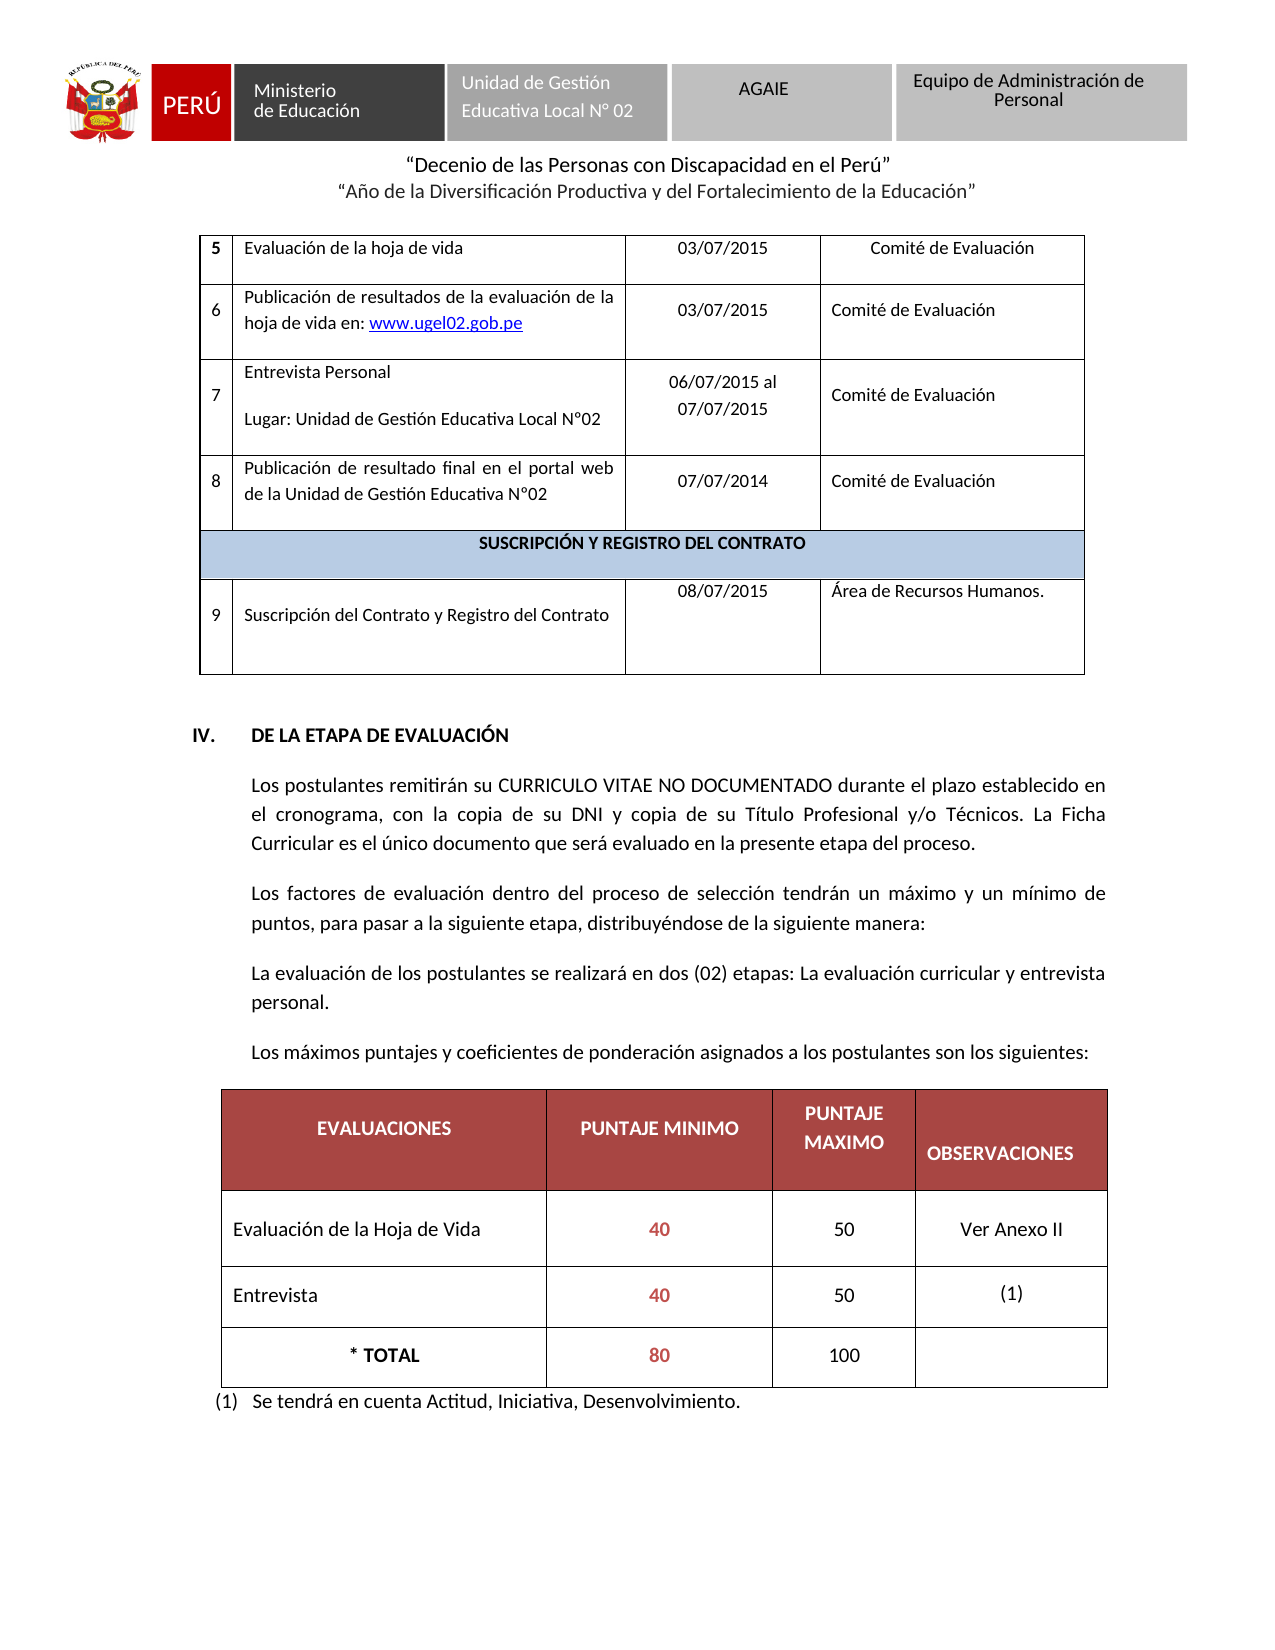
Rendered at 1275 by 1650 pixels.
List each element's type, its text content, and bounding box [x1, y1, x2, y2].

table_cell (1) [916, 1267, 1107, 1327]
picture [59, 57, 143, 147]
table_cell Publicación de resultado final en el portal web de la Unidad de Gestión Educativa Nº02 [233, 456, 625, 530]
table_header PUNTAJE MAXIMO [773, 1090, 915, 1190]
table_cell 08/07/2015 [626, 580, 820, 674]
table_header EVALUACIONES [222, 1090, 546, 1190]
table_cell 5 [201, 236, 232, 284]
table_cell 06/07/2015 al 07/07/2015 [626, 360, 820, 455]
table_cell Ver Anexo II [916, 1191, 1107, 1266]
table_cell 50 [773, 1191, 915, 1266]
text Los postulantes remitirán su CURRICULO VITAE NO DOCUMENTADO durante el plazo establecido en el cronograma, con la copia de su DNI y copia de su Título Profesional y/o Técnicos. La Ficha Curricular es el único documento que será evaluado en la presente etapa del proceso. [251, 772, 1107, 856]
table_cell 100 [773, 1328, 915, 1387]
table_cell Comité de Evaluación [821, 456, 1084, 530]
table_cell Entrevista [222, 1267, 546, 1327]
table_cell 7 [201, 360, 232, 455]
list DE LA ETAPA DE EVALUACIÓN [192, 722, 1107, 747]
text Los factores de evaluación dentro del proceso de selección tendrán un máximo y un mínimo de puntos, para pasar a la siguiente etapa, distribuyéndose de la siguiente manera: [251, 881, 1107, 935]
table_cell Publicación de resultados de la evaluación de la hoja de vida en: www.ugel02.gob.pe [233, 285, 625, 359]
table_cell Comité de Evaluación [821, 285, 1084, 359]
table_cell Evaluación de la Hoja de Vida [222, 1191, 546, 1266]
table_cell 80 [547, 1328, 772, 1387]
table_cell 50 [773, 1267, 915, 1327]
table_cell 40 [547, 1267, 772, 1327]
table_cell 6 [201, 285, 232, 359]
table_cell 8 [201, 456, 232, 530]
list Se tendrá en cuenta Actitud, Iniciativa, Desenvolvimiento. [215, 1388, 1107, 1413]
table_cell Área de Recursos Humanos. [821, 580, 1084, 674]
table_cell SUSCRIPCIÓN Y REGISTRO DEL CONTRATO [201, 531, 1084, 578]
table_cell Comité de Evaluación [821, 236, 1084, 284]
table_cell 9 [201, 580, 232, 674]
table_cell Suscripción del Contrato y Registro del Contrato [233, 580, 625, 674]
table_cell Entrevista Personal Lugar: Unidad de Gestión Educativa Local Nº02 [233, 360, 625, 455]
table_header OBSERVACIONES [916, 1090, 1107, 1190]
table_cell 07/07/2014 [626, 456, 820, 530]
table_cell 03/07/2015 [626, 285, 820, 359]
table_cell * TOTAL [222, 1328, 546, 1387]
table_cell 40 [547, 1191, 772, 1266]
table_cell Comité de Evaluación [821, 360, 1084, 455]
table_header PUNTAJE MINIMO [547, 1090, 772, 1190]
table_cell Evaluación de la hoja de vida [233, 236, 625, 284]
table_cell 03/07/2015 [626, 236, 820, 284]
table_cell [916, 1328, 1107, 1387]
text La evaluación de los postulantes se realizará en dos (02) etapas: La evaluación curricular y entrevista personal. [251, 960, 1107, 1014]
text Los máximos puntajes y coeficientes de ponderación asignados a los postulantes son los siguientes: [251, 1039, 1107, 1064]
